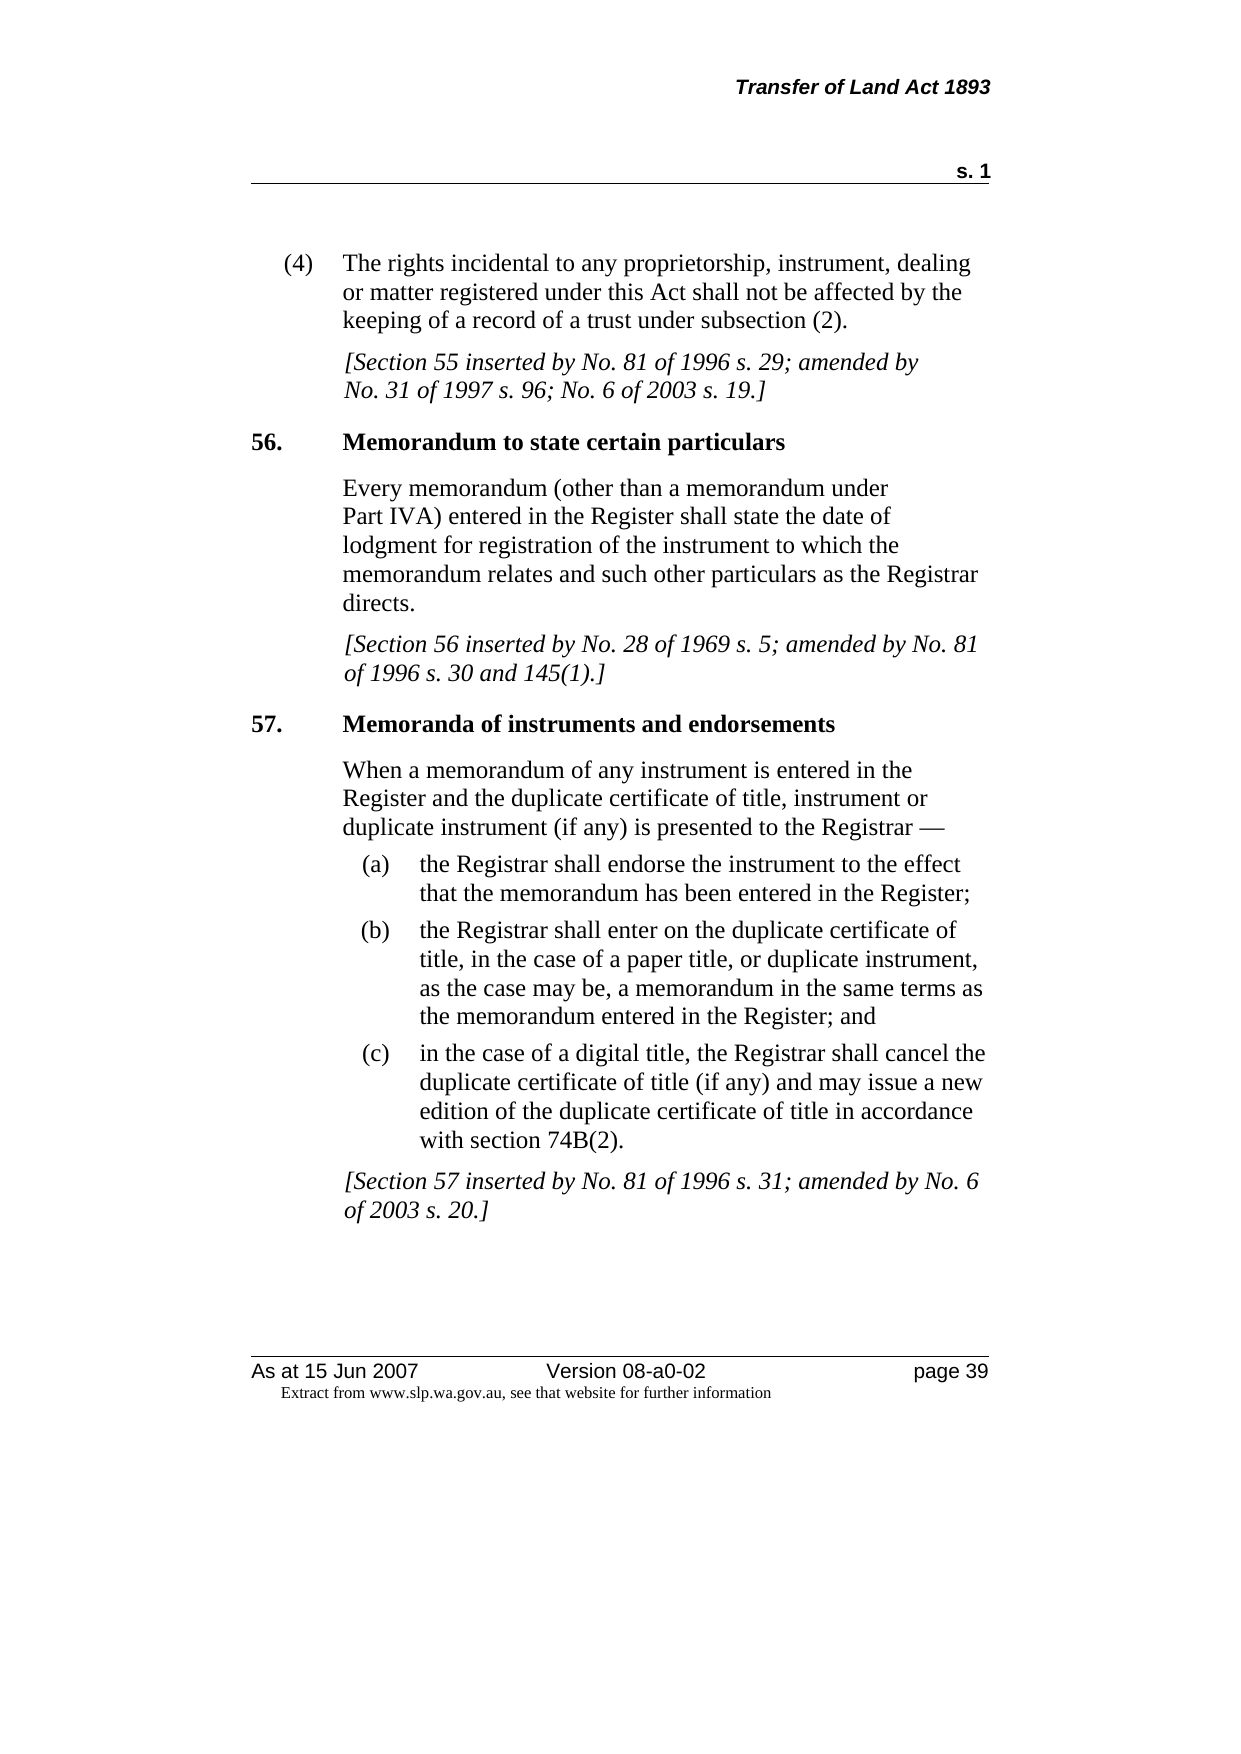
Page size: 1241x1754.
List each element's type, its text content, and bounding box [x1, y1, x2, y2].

text (4) The rights incidental to any proprietorship, instrument, dealing or matter registered under this Act shall not be affected by the keeping of a record of a trust under subsection (2). [251, 248, 989, 334]
text [Section 57 inserted by No. 81 of 1996 s. 31; amended by No. 6 of 2003 s. 20.] [251, 1166, 989, 1223]
text [Section 56 inserted by No. 28 of 1969 s. 5; amended by No. 81 of 1996 s. 30 and 145(1).] [251, 629, 989, 686]
text (b) the Registrar shall enter on the duplicate certificate of title, in the case of a paper title, or duplicate instrument, as the case may be, a memorandum in the same terms as the memorandum entered in the Register; and [251, 915, 989, 1030]
text Every memorandum (other than a memorandum under Part IVA) entered in the Register shall state the date of lodgment for registration of the instrument to which the memorandum relates and such other particulars as the Registrar directs. [251, 473, 989, 616]
subtitle 57. Memoranda of instruments and endorsements [251, 709, 989, 738]
text [Section 55 inserted by No. 81 of 1996 s. 29; amended by No. 31 of 1997 s. 96; No. 6 of 2003 s. 19.] [251, 347, 989, 404]
text (a) the Registrar shall endorse the instrument to the effect that the memorandum has been entered in the Register; [251, 849, 989, 907]
subtitle 56. Memorandum to state certain particulars [251, 427, 989, 456]
text (c) in the case of a digital title, the Registrar shall cancel the duplicate certificate of title (if any) and may issue a new edition of the duplicate certificate of title in accordance with section 74B(2). [251, 1038, 989, 1153]
text When a memorandum of any instrument is entered in the Register and the duplicate certificate of title, instrument or duplicate instrument (if any) is presented to the Registrar — [251, 755, 989, 841]
